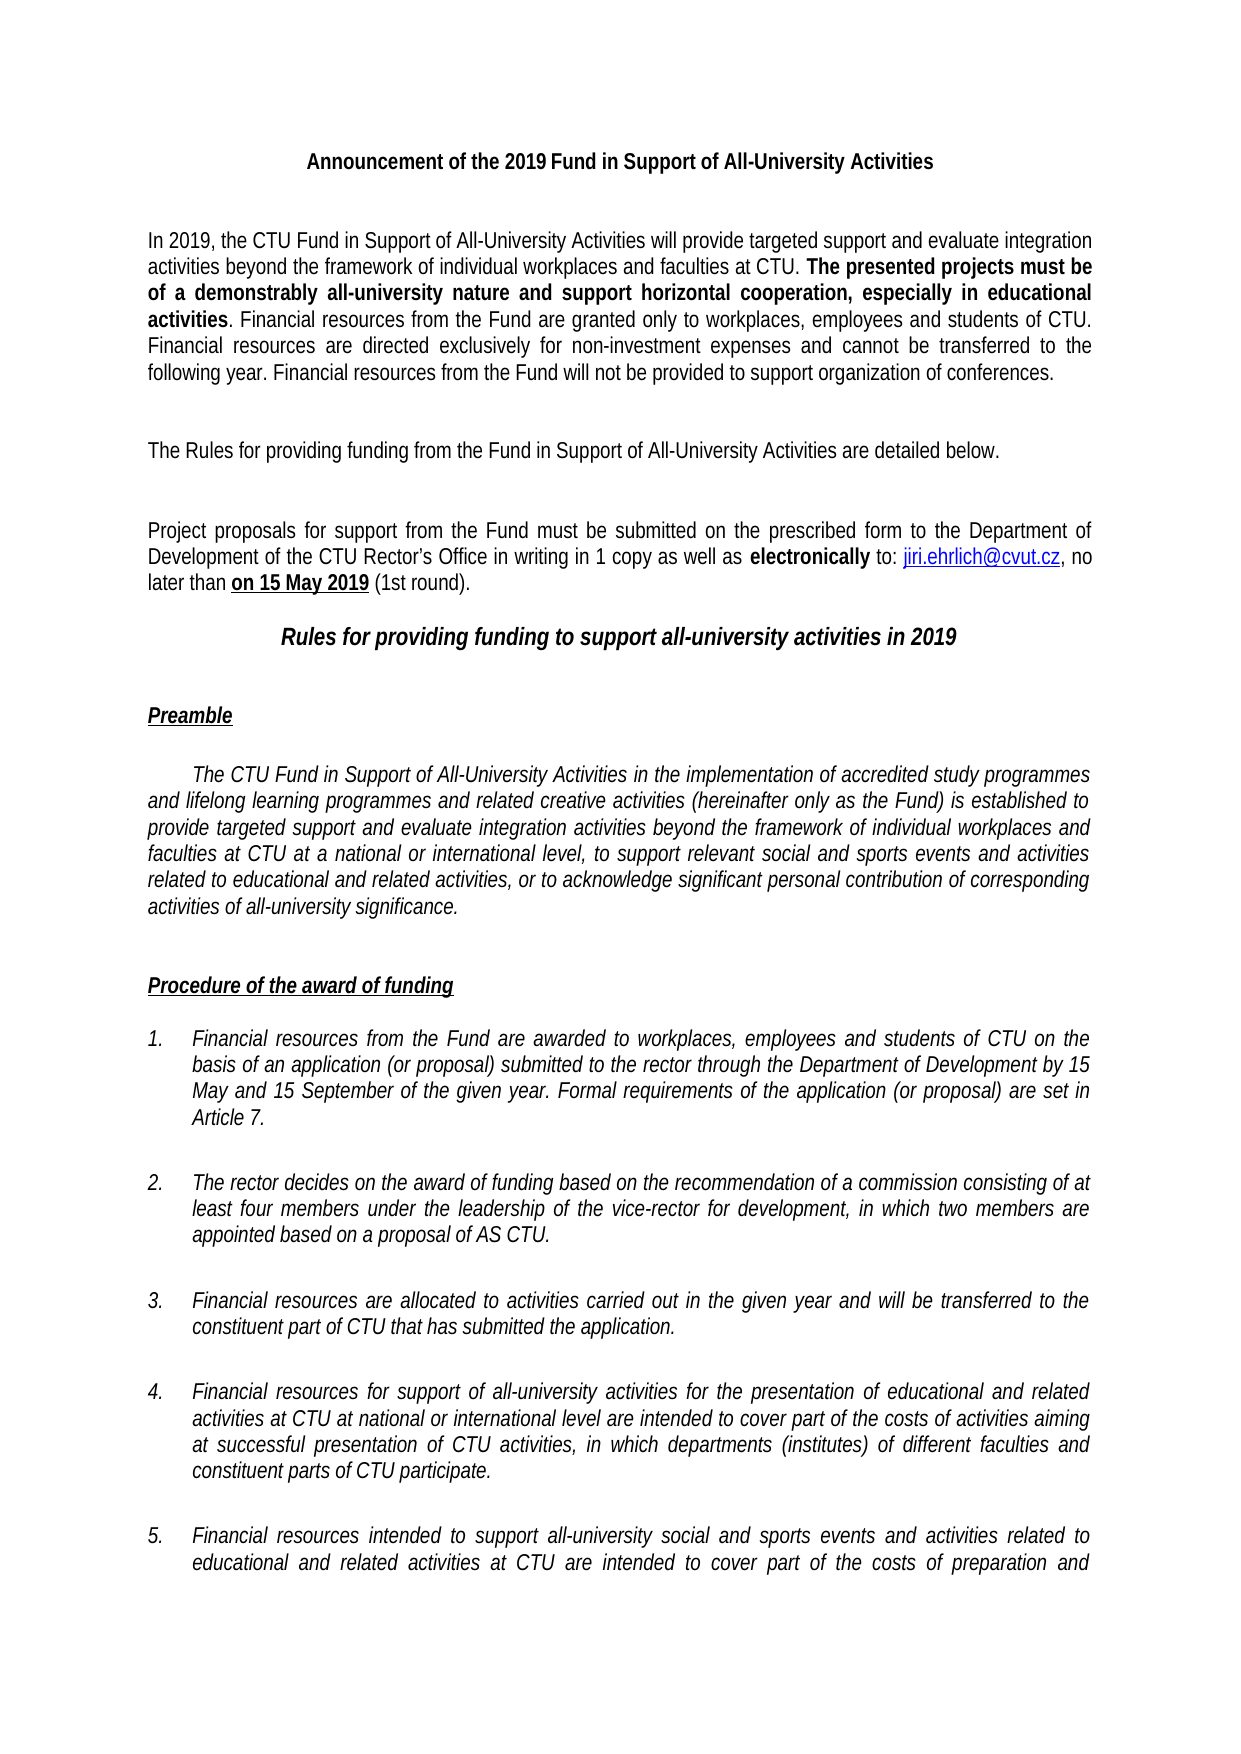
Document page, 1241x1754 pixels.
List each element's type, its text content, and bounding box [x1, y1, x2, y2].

list Financial resources are allocated to activities carried out in the given year and will be transferred to the constituent part of CTU that has submitted the application. [148, 1287, 1093, 1339]
text The Rules for providing funding from the Fund in Support of All-University Activities are detailed below. [148, 437, 1093, 464]
list The rector decides on the award of funding based on the recommendation of a commission consisting of at least four members under the leadership of the vice-rector for development, in which two members are appointed based on a proposal of AS CTU. [148, 1169, 1093, 1248]
text Procedure of the award of funding [148, 972, 1093, 998]
list Financial resources from the Fund are awarded to workplaces, employees and students of CTU on the basis of an application (or proposal) submitted to the rector through the Department of Development by 15 May and 15 September of the given year. Formal requirements of the application (or proposal) are set in Article 7. [148, 1024, 1093, 1130]
subtitle Preamble [148, 702, 1093, 728]
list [148, 1522, 1093, 1575]
text In 2019, the CTU Fund in Support of All-University Activities will provide targeted support and evaluate integration activities beyond the framework of individual workplaces and faculties at CTU. The presented projects must be of a demonstrably all-university nature and support horizontal cooperation, especially in educational activities. Financial resources from the Fund are granted only to workplaces, employees and students of CTU. Financial resources are directed exclusively for non-investment expenses and cannot be transferred to the following year. Financial resources from the Fund will not be provided to support organization of conferences. [148, 227, 1093, 385]
text Project proposals for support from the Fund must be submitted on the prescribed form to the Department of Development of the CTU Rector’s Office in writing in 1 copy as well as electronically to: jiri.ehrlich@cvut.cz, no later than on 15 May 2019 (1st round). [148, 517, 1093, 596]
text Rules for providing funding to support all-university activities in 2019 [148, 622, 1093, 651]
text The CTU Fund in Support of All-University Activities in the implementation of accredited study programmes and lifelong learning programmes and related creative activities (hereinafter only as the Fund) is established to provide targeted support and evaluate integration activities beyond the framework of individual workplaces and faculties at CTU at a national or international level, to support relevant social and sports events and activities related to educational and related activities, or to acknowledge significant personal contribution of corresponding activities of all-university significance. [148, 761, 1093, 919]
list Financial resources for support of all-university activities for the presentation of educational and related activities at CTU at national or international level are intended to cover part of the costs of activities aiming at successful presentation of CTU activities, in which departments (institutes) of different faculties and constituent parts of CTU participate. [148, 1378, 1093, 1484]
text Announcement of the 2019 Fund in Support of All-University Activities [148, 148, 1093, 174]
